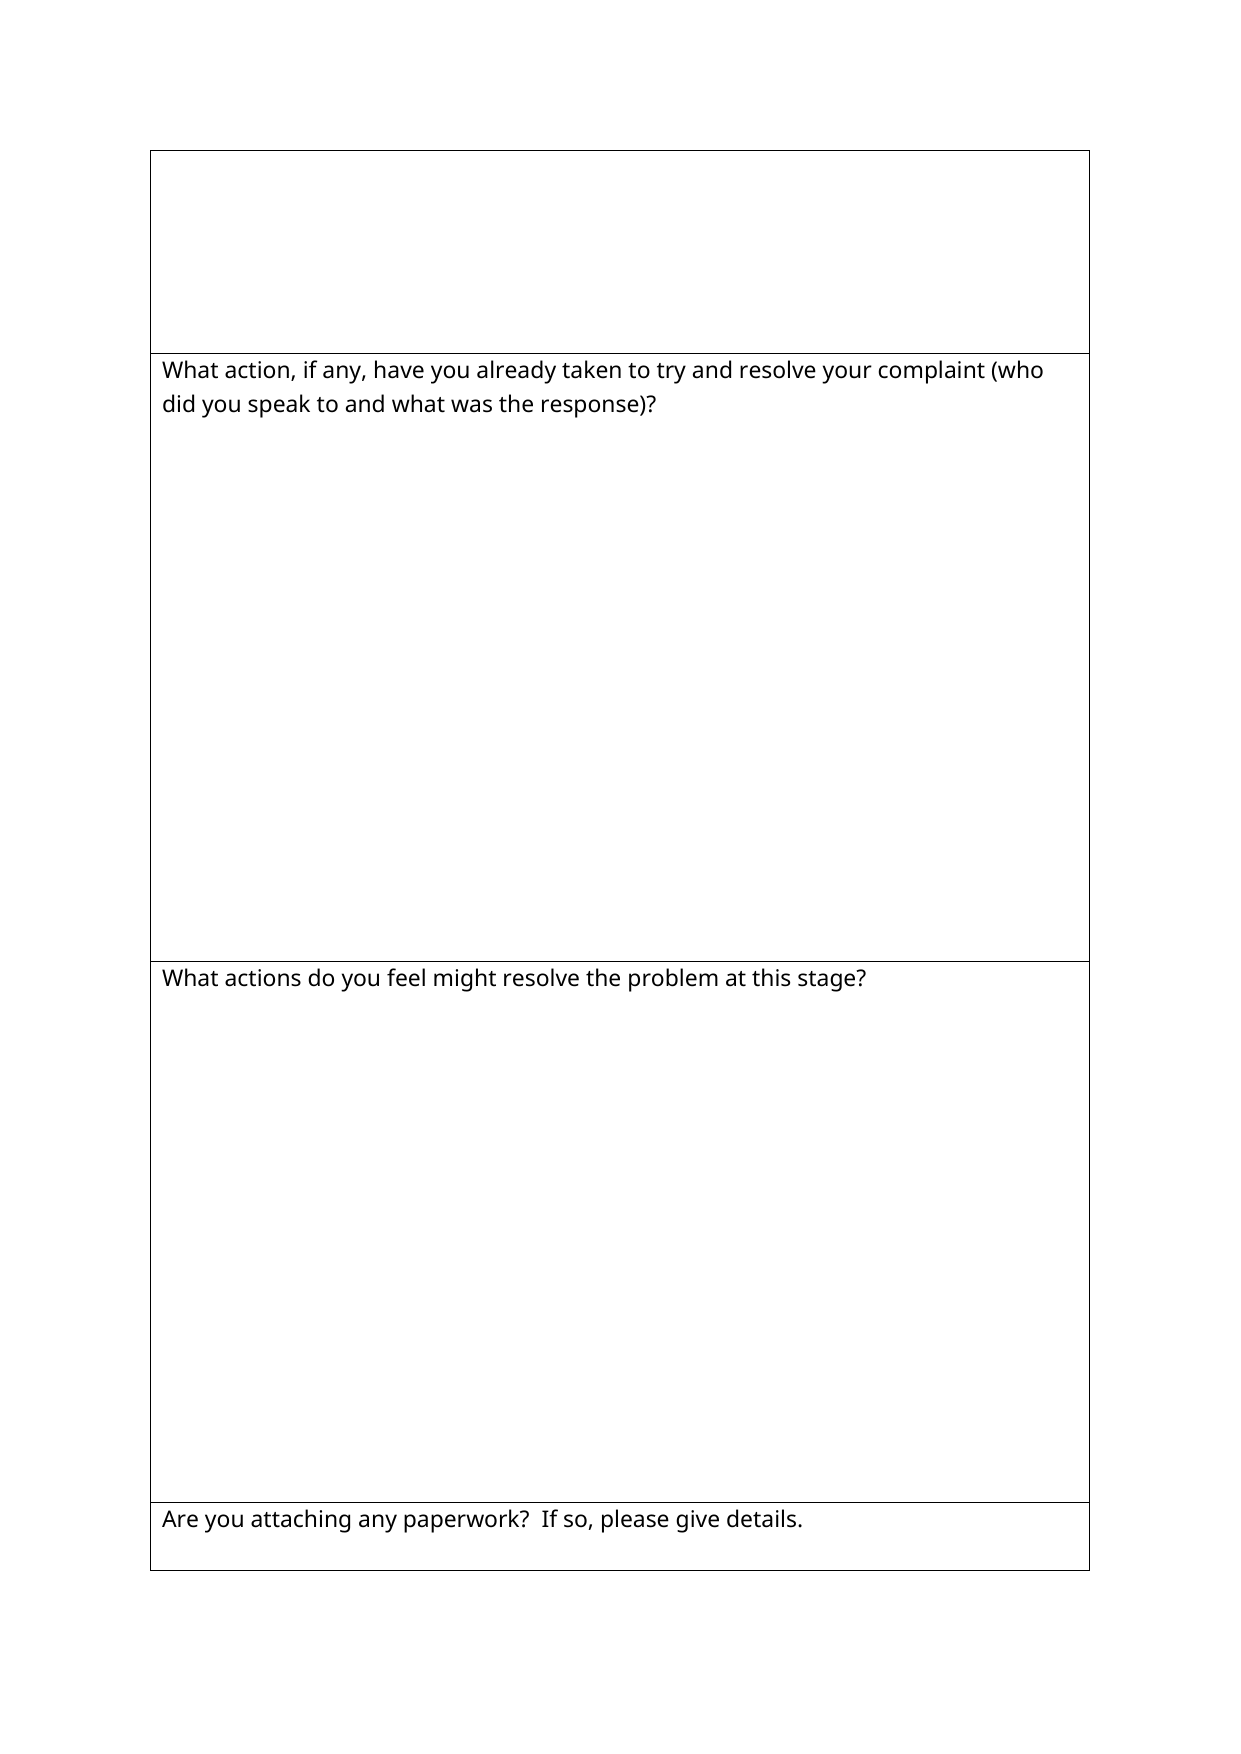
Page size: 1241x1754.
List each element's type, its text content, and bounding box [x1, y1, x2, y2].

table_cell What actions do you feel might resolve the problem at this stage? [151, 962, 1089, 1502]
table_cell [151, 1503, 1089, 1570]
table_cell What action, if any, have you already taken to try and resolve your complaint (who did you speak to and what was the response)? [151, 354, 1089, 961]
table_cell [151, 151, 1089, 353]
